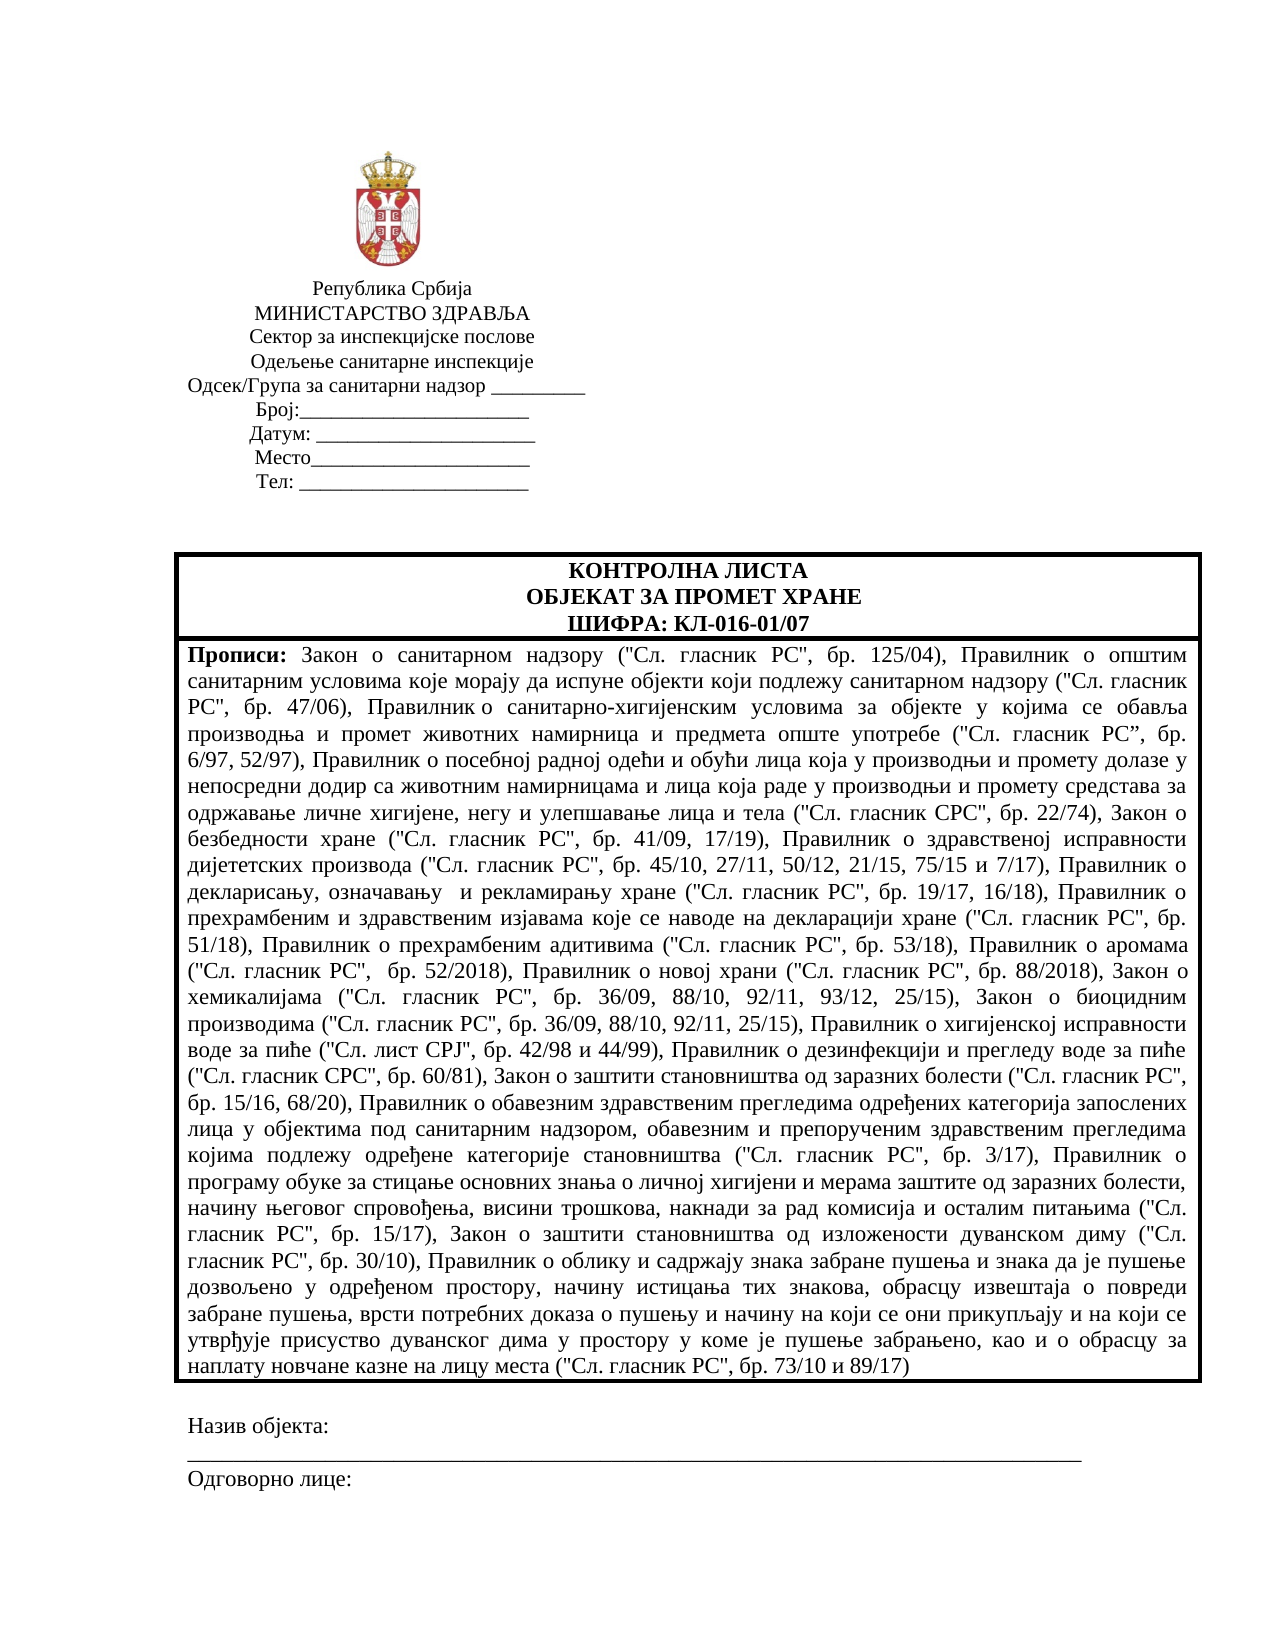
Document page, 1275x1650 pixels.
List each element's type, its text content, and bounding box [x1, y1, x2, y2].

text Одговорно лице: [187, 1465, 1087, 1491]
table_cell Прописи: Закон о санитарном надзору (''Сл. гласник РС'', бр. 125/04), Правилник о општим санитарним условима које морају да испуне објекти који подлежу санитарном надзору (''Сл. гласник РС'', бр. 47/06), Правилник о санитарно-хигијенским условима за објекте у којима се обавља производња и промет животних намирница и предмета опште употребе (''Сл. гласник РС”, бр. 6/97, 52/97), Правилник о посебној радној одећи и обући лица која у производњи и промету долазе у непосредни додир са животним намирницама и лица која раде у производњи и промету средстава за одржавање личне хигијене, негу и улепшавање лица и тела (''Сл. гласник СРС'', бр. 22/74), Закон о безбедности хране (''Сл. гласник РС'', бр. 41/09, 17/19), Правилник о здравственој исправности дијететских производа (''Сл. гласник РС'', бр. 45/10, 27/11, 50/12, 21/15, 75/15 и 7/17), Правилник о декларисању, означавању и рекламирању хране (''Сл. гласник РС'', бр. 19/17, 16/18), Правилник о прехрамбеним и здравственим изјавама које се наводе на декларацији хране (''Сл. гласник РС'', бр. 51/18), Правилник о прехрамбеним адитивима (''Сл. гласник РС'', бр. 53/18), Правилник о аромама (''Сл. гласник РС'', бр. 52/2018), Правилник о новој храни (''Сл. гласник РС'', бр. 88/2018), Закон о хемикалијама (''Сл. гласник РС'', бр. 36/09, 88/10, 92/11, 93/12, 25/15), Закон о биоцидним производима (''Сл. гласник РС'', бр. 36/09, 88/10, 92/11, 25/15), Правилник о хигијенској исправности воде за пиће (''Сл. лист СРЈ'', бр. 42/98 и 44/99), Правилник о дезинфекцији и прегледу воде за пиће (''Сл. гласник СРС'', бр. 60/81), Закон о заштити становништва од заразних болести (''Сл. гласник РС'', бр. 15/16, 68/20), Правилник о обавезним здравственим прегледима одређених категорија запослених лица у објектима под санитарним надзором, обавезним и препорученим здравственим прегледима којима подлежу одређене категорије становништва (''Сл. гласник РС'', бр. 3/17), Правилник о програму обуке за стицање основних знања о личној хигијени и мерама заштите од заразних болести, начину његовог спровођења, висини трошкова, накнади за рад комисија и осталим питањима (''Сл. гласник РС'', бр. 15/17), Закон о заштити становништва од изложености дуванском диму (''Сл. гласник РС'', бр. 30/10), Прaвилник o oблику и сaдржajу знaкa зaбрaнe пушeњa и знaкa дa je пушeњe дoзвoљeнo у oдрeђeнoм прoстoру, нaчину истицaњa тих знaкoвa, oбрaсцу извeштaja o пoврeди зaбрaнe пушeњa, врсти пoтрeбних дoкaзa o пушeњу и нaчину нa кojи сe oни прикупљajу и нa кojи сe утврђуje присуствo дувaнскoг димa у прoстoру у кoмe je пушeњe зaбрaњeнo, кao и o oбрaсцу зa нaплaту нoвчaнe кaзнe нa лицу мeстa (''Сл. гласник РС'', бр. 73/10 и 89/17) [179, 641, 1198, 1379]
text Број:______________________ [187, 397, 597, 421]
text Сектор за инспекцијске послове [187, 324, 597, 348]
text Одсек/Група за санитарни надзор _________ [187, 373, 597, 397]
text Место_____________________ [187, 445, 597, 469]
text МИНИСТАРСТВО ЗДРАВЉА [187, 300, 597, 324]
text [187, 1438, 1087, 1465]
table_header КОНТРОЛНА ЛИСТА ОБЈЕКAТ ЗА ПРОМЕТ ХРАНЕ ШИФРА: КЛ-016-01/07 [179, 557, 1198, 636]
text Република Србија [187, 276, 597, 300]
text Назив објекта: [187, 1412, 1087, 1438]
text Датум: _____________________ [187, 421, 597, 445]
text Тел: ______________________ [187, 469, 597, 493]
text Одељење санитарне инспекције [187, 348, 597, 373]
picture [343, 150, 433, 272]
